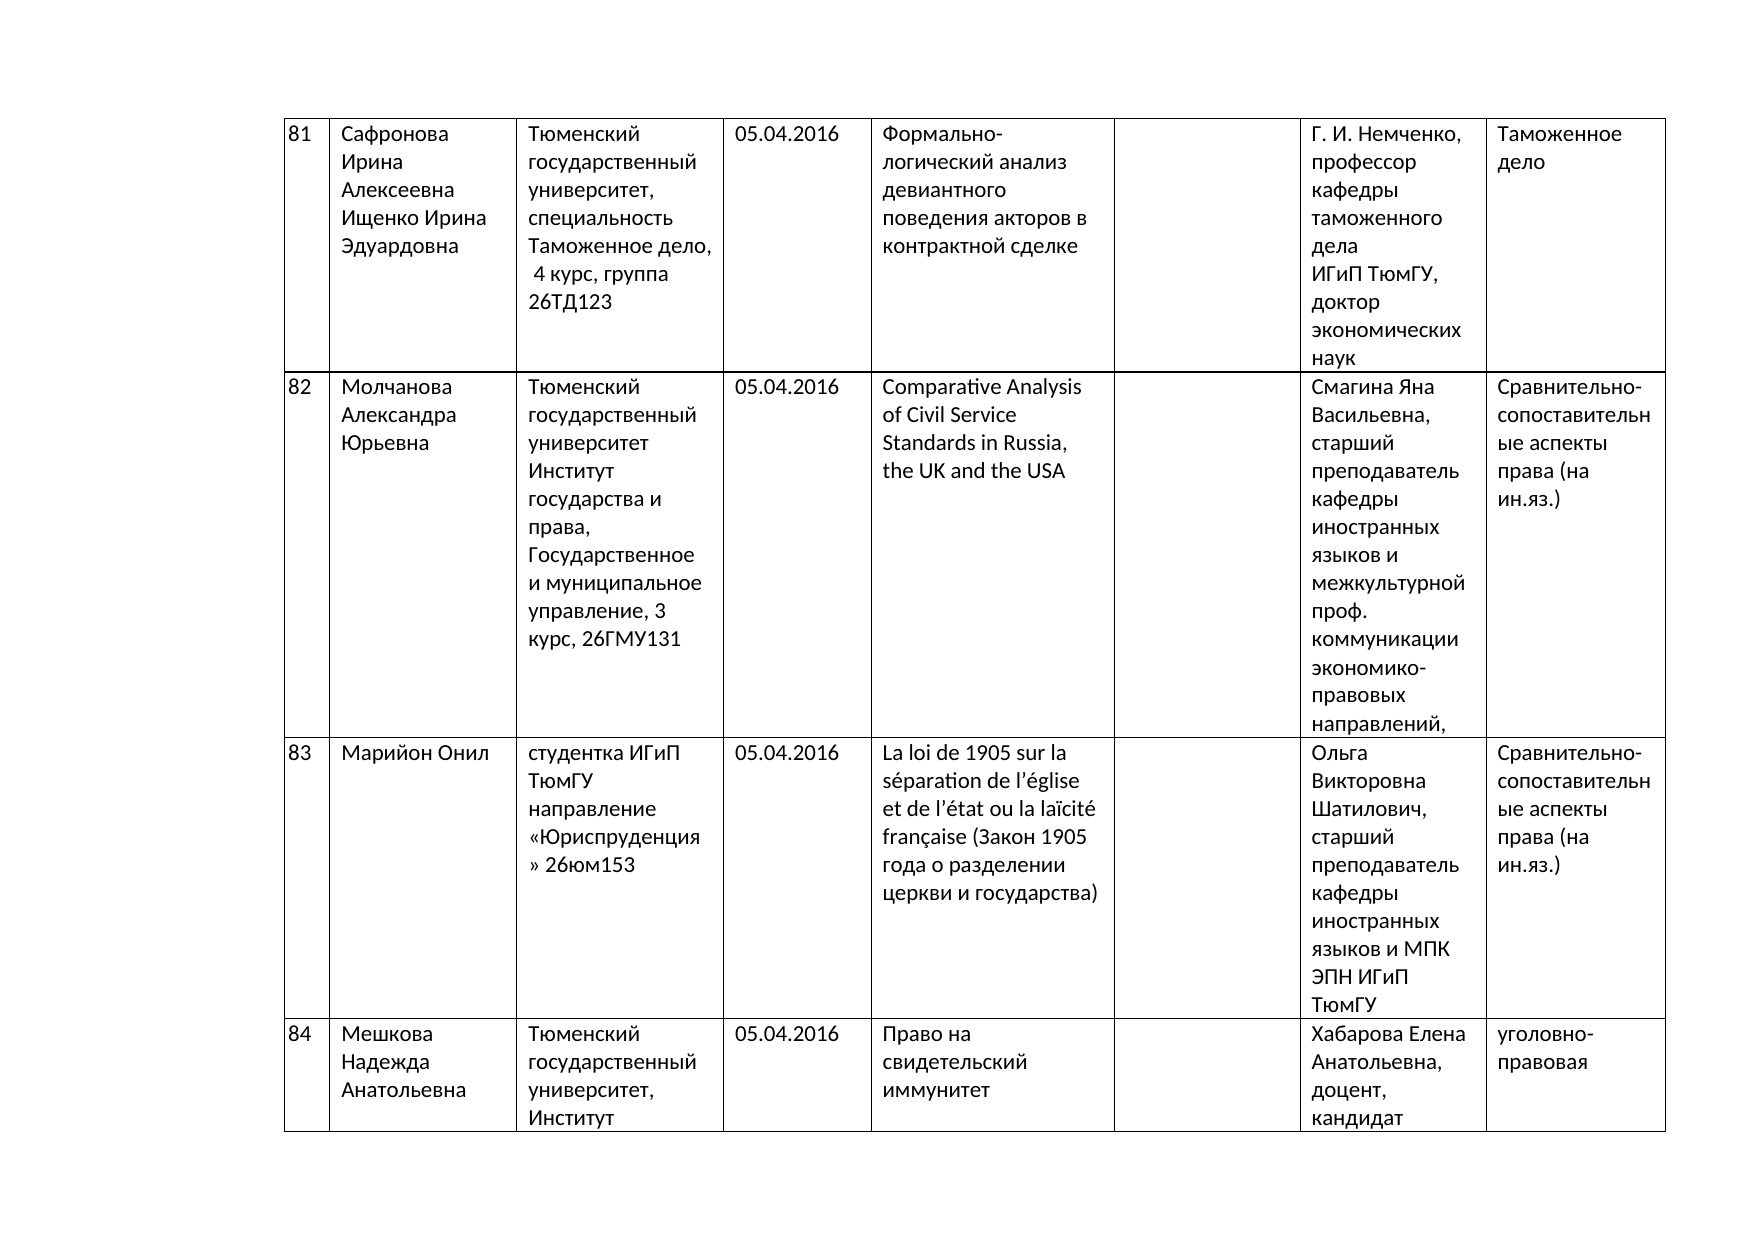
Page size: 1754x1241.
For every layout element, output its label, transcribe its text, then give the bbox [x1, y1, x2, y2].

table_cell 05.04.2016 [724, 738, 871, 1018]
table_cell уголовно-правовая [1487, 1019, 1665, 1131]
table_cell Ольга Викторовна Шатилович, старший преподаватель кафедры иностранных языков и МПК ЭПН ИГиП ТюмГУ [1301, 738, 1486, 1018]
table_cell Г. И. Немченко, профессор кафедры таможенного дела ИГиП ТюмГУ, доктор экономических наук [1301, 119, 1486, 371]
table_cell 81 [285, 119, 329, 371]
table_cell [872, 1019, 1114, 1131]
table_cell Смагина Яна Васильевна, старший преподаватель кафедры иностранных языков и межкультурной проф. коммуникации экономико-правовых направлений, [1301, 373, 1486, 737]
table_cell 82 [285, 373, 329, 737]
table_cell студентка ИГиП ТюмГУ направление «Юриспруденция» 26юм153 [517, 738, 723, 1018]
table_cell [1115, 373, 1300, 737]
table_cell Марийон Онил [330, 738, 516, 1018]
table_cell Формально-логический анализ девиантного поведения акторов в контрактной сделке [872, 119, 1114, 371]
table_cell Тюменский государственный университет, специальность Таможенное дело, 4 курс, группа 26ТД123 [517, 119, 723, 371]
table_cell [330, 1019, 516, 1131]
table_cell Сравнительно-сопоставительные аспекты права (на ин.яз.) [1487, 373, 1665, 737]
table_cell [1115, 1019, 1300, 1131]
table_cell 84 [285, 1019, 329, 1131]
table_cell 05.04.2016 [724, 373, 871, 737]
table_cell 83 [285, 738, 329, 1018]
table_cell La loi de 1905 sur la séparation de l’église et de l’état ou la laïcité française (Закон 1905 года о разделении церкви и государства) [872, 738, 1114, 1018]
table_cell [1115, 738, 1300, 1018]
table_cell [517, 1019, 723, 1131]
table_cell Молчанова Александра Юрьевна [330, 373, 516, 737]
table_cell 05.04.2016 [724, 1019, 871, 1131]
table_cell Таможенное дело [1487, 119, 1665, 371]
table_cell 05.04.2016 [724, 119, 871, 371]
table_cell Сравнительно-сопоставительные аспекты права (на ин.яз.) [1487, 738, 1665, 1018]
table_cell Сафронова Ирина Алексеевна Ищенко Ирина Эдуардовна [330, 119, 516, 371]
table_cell Тюменский государственный университет Институт государства и права, Государственное и муниципальное управление, 3 курс, 26ГМУ131 [517, 373, 723, 737]
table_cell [1301, 1019, 1486, 1131]
table_cell Comparative Analysis of Civil Service Standards in Russia, the UK and the USA [872, 373, 1114, 737]
table_cell [1115, 119, 1300, 371]
